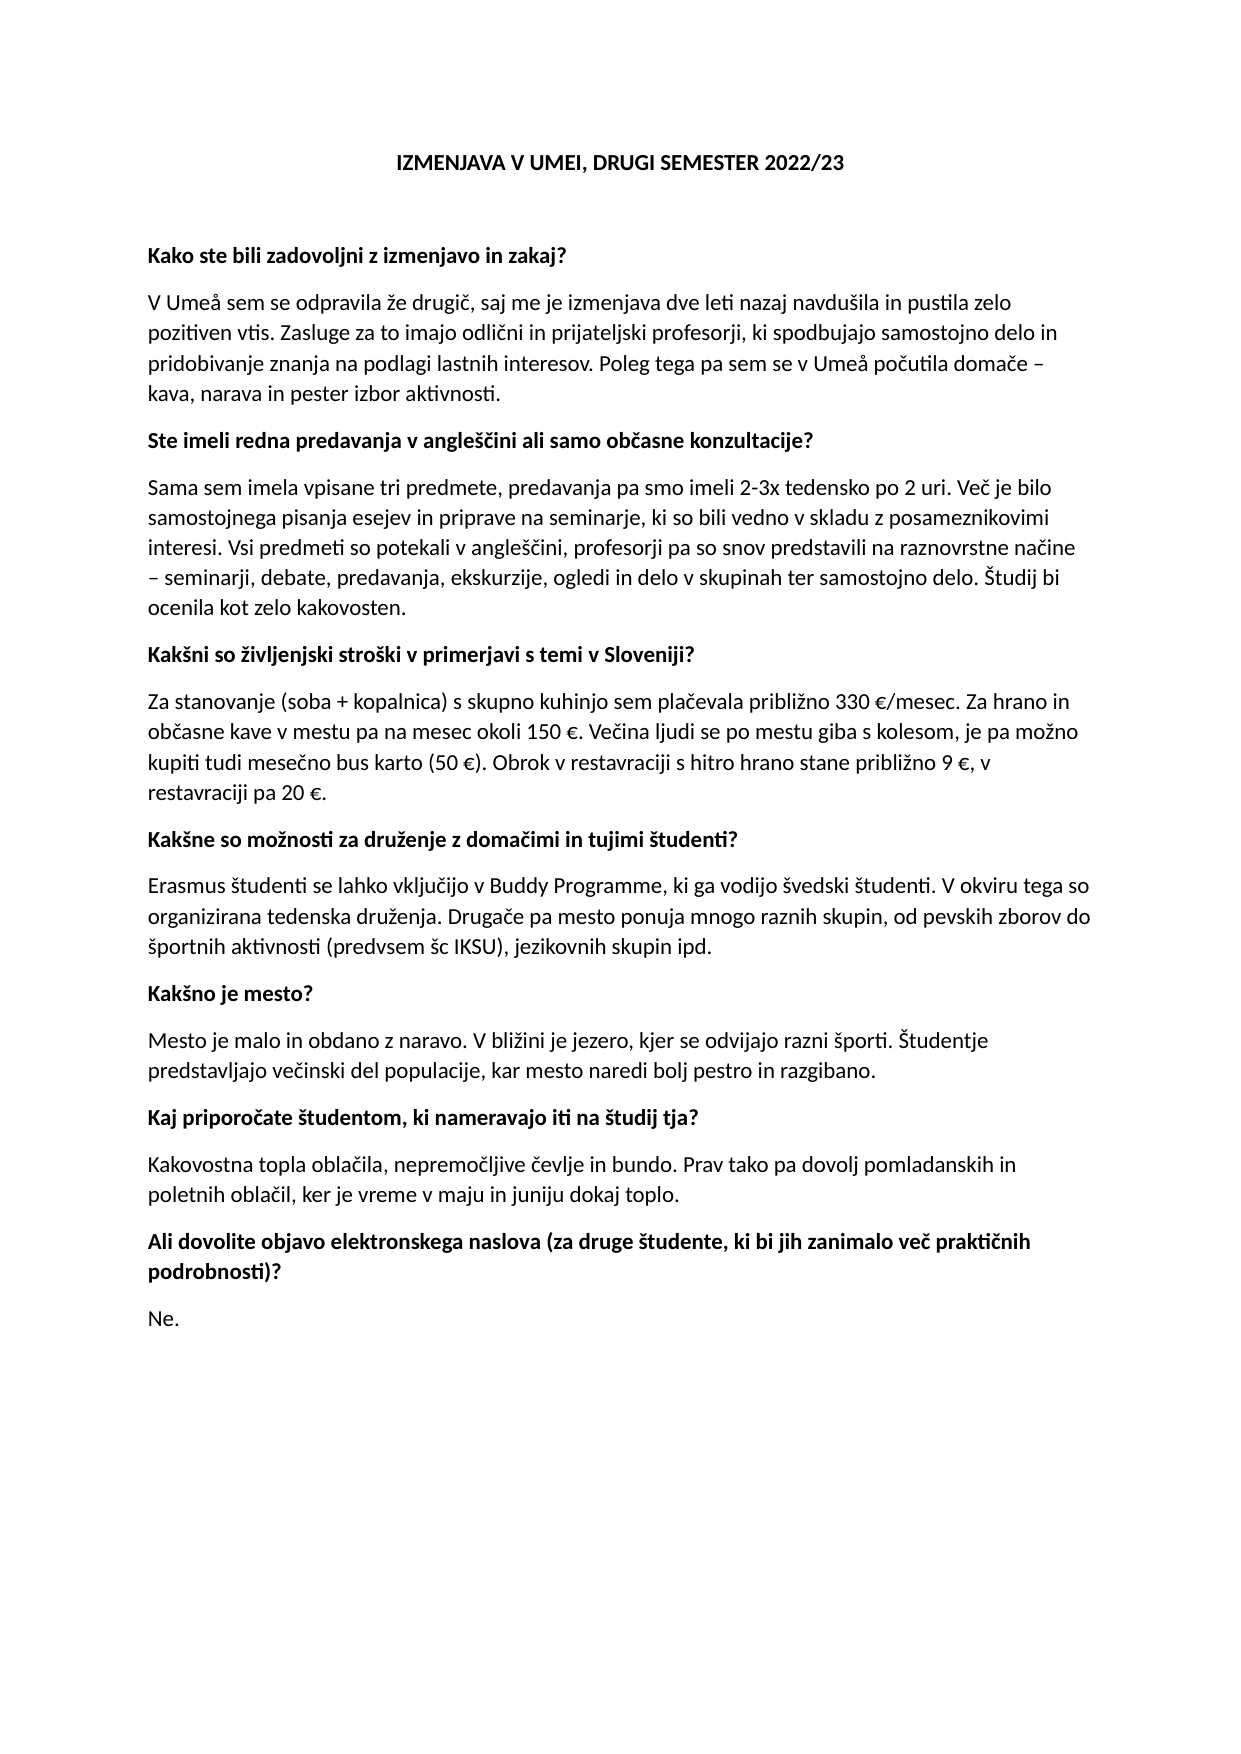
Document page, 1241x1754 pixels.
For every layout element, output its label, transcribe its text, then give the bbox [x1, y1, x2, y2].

text Ne. [148, 1304, 1093, 1332]
text Kakšni so življenjski stroški v primerjavi s temi v Sloveniji? [148, 640, 1093, 668]
text Erasmus študenti se lahko vključijo v Buddy Programme, ki ga vodijo švedski študenti. V okviru tega so organizirana tedenska druženja. Drugače pa mesto ponuja mnogo raznih skupin, od pevskih zborov do športnih aktivnosti (predvsem šc IKSU), jezikovnih skupin ipd. [148, 872, 1093, 960]
text Kako ste bili zadovoljni z izmenjavo in zakaj? [148, 241, 1093, 269]
text Mesto je malo in obdano z naravo. V bližini je jezero, kjer se odvijajo razni športi. Študentje predstavljajo večinski del populacije, kar mesto naredi bolj pestro in razgibano. [148, 1026, 1093, 1084]
text Kakšno je mesto? [148, 979, 1093, 1007]
text Ste imeli redna predavanja v angleščini ali samo občasne konzultacije? [148, 426, 1093, 454]
text Kakovostna topla oblačila, nepremočljive čevlje in bundo. Prav tako pa dovolj pomladanskih in poletnih oblačil, ker je vreme v maju in juniju dokaj toplo. [148, 1150, 1093, 1208]
text Kakšne so možnosti za druženje z domačimi in tujimi študenti? [148, 825, 1093, 853]
text Ali dovolite objavo elektronskega naslova (za druge študente, ki bi jih zanimalo več praktičnih podrobnosti)? [148, 1227, 1093, 1285]
text IZMENJAVA V UMEI, DRUGI SEMESTER 2022/23 [148, 148, 1093, 176]
text Za stanovanje (soba + kopalnica) s skupno kuhinjo sem plačevala približno 330 €/mesec. Za hrano in občasne kave v mestu pa na mesec okoli 150 €. Večina ljudi se po mestu giba s kolesom, je pa možno kupiti tudi mesečno bus karto (50 €). Obrok v restavraciji s hitro hrano stane približno 9 €, v restavraciji pa 20 €. [148, 687, 1093, 806]
text V Umeå sem se odpravila že drugič, saj me je izmenjava dve leti nazaj navdušila in pustila zelo pozitiven vtis. Zasluge za to imajo odlični in prijateljski profesorji, ki spodbujajo samostojno delo in pridobivanje znanja na podlagi lastnih interesov. Poleg tega pa sem se v Umeå počutila domače – kava, narava in pester izbor aktivnosti. [148, 288, 1093, 407]
text Kaj priporočate študentom, ki nameravajo iti na študij tja? [148, 1103, 1093, 1131]
text Sama sem imela vpisane tri predmete, predavanja pa smo imeli 2-3x tedensko po 2 uri. Več je bilo samostojnega pisanja esejev in priprave na seminarje, ki so bili vedno v skladu z posameznikovimi interesi. Vsi predmeti so potekali v angleščini, profesorji pa so snov predstavili na raznovrstne načine – seminarji, debate, predavanja, ekskurzije, ogledi in delo v skupinah ter samostojno delo. Študij bi ocenila kot zelo kakovosten. [148, 473, 1093, 621]
